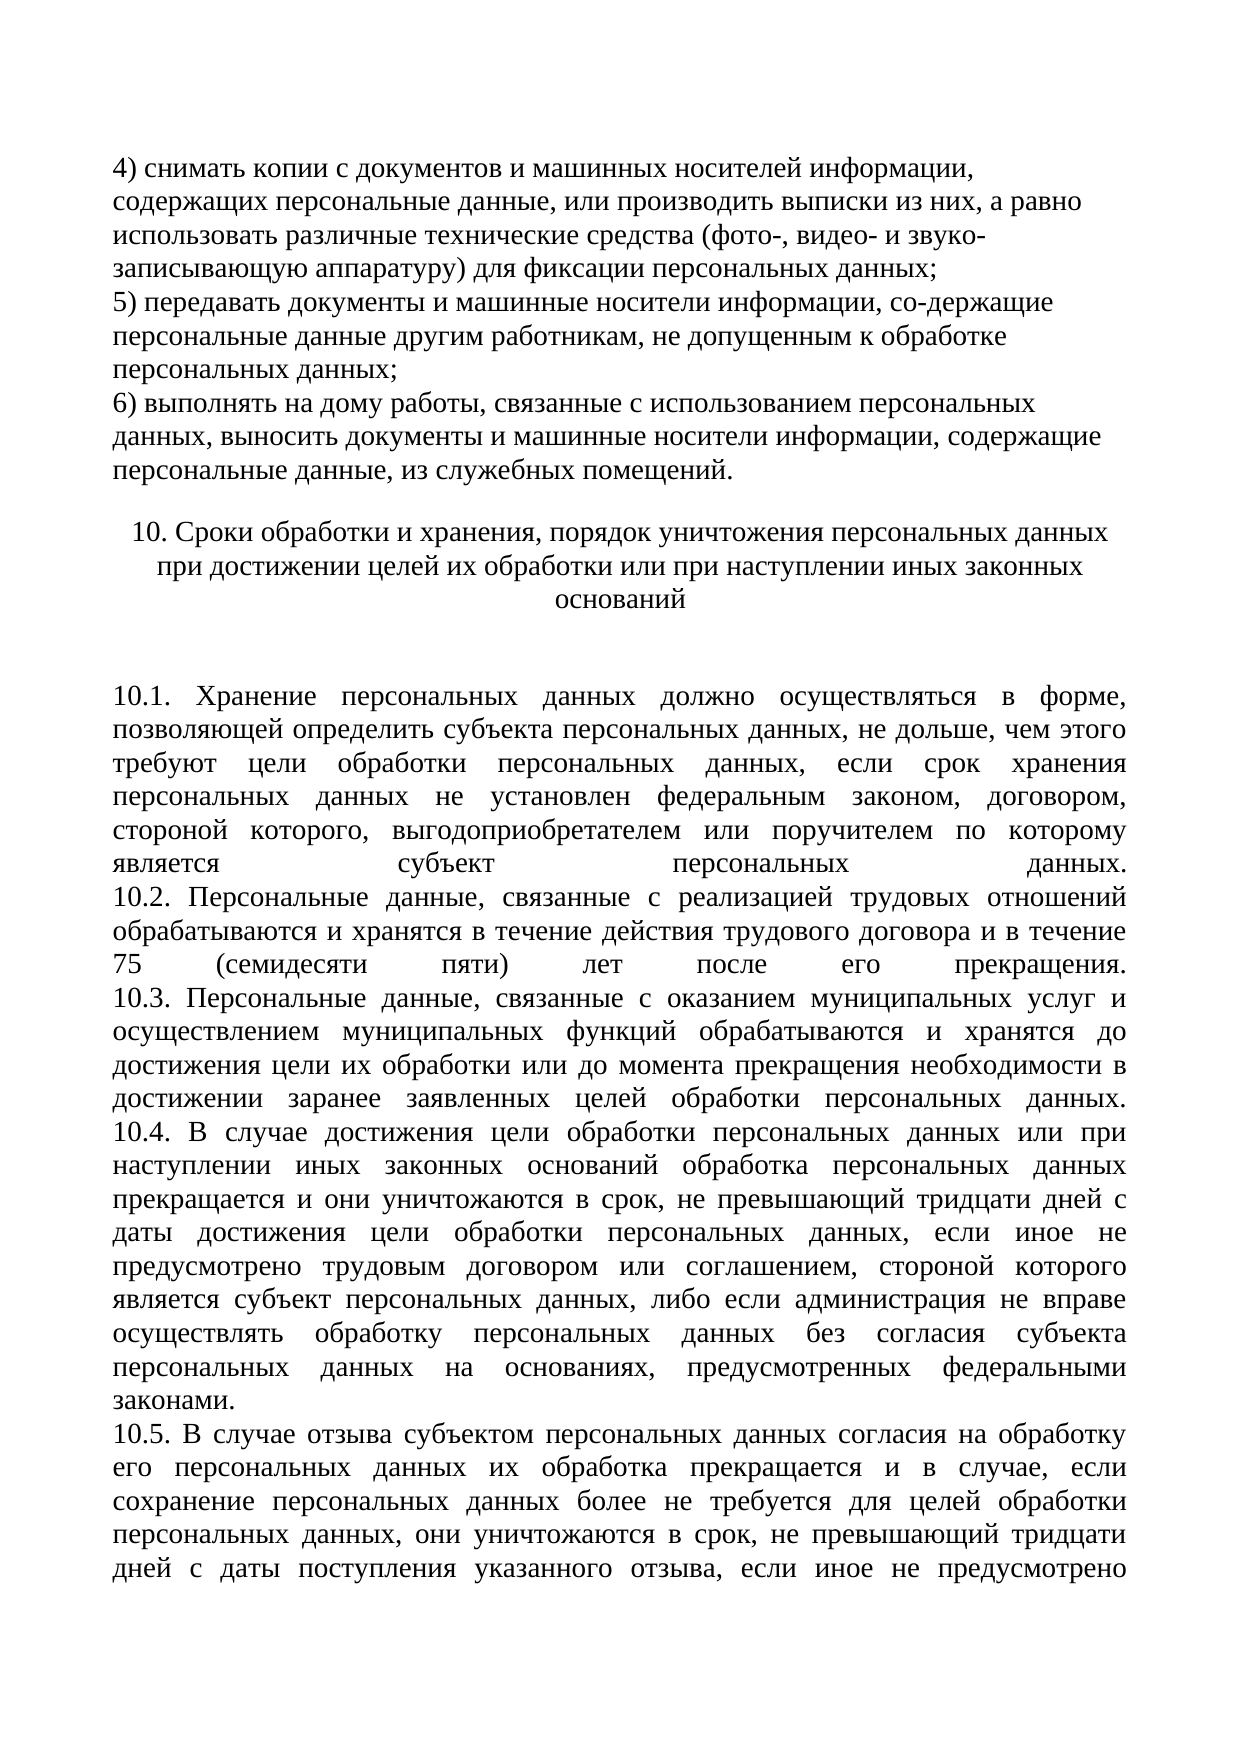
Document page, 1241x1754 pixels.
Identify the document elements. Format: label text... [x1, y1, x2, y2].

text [112, 150, 1128, 485]
text 10. Сроки обработки и хранения, порядок уничтожения персональных данных при достижении целей их обработки или при наступлении иных законных оснований [112, 514, 1128, 615]
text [112, 644, 1128, 1583]
